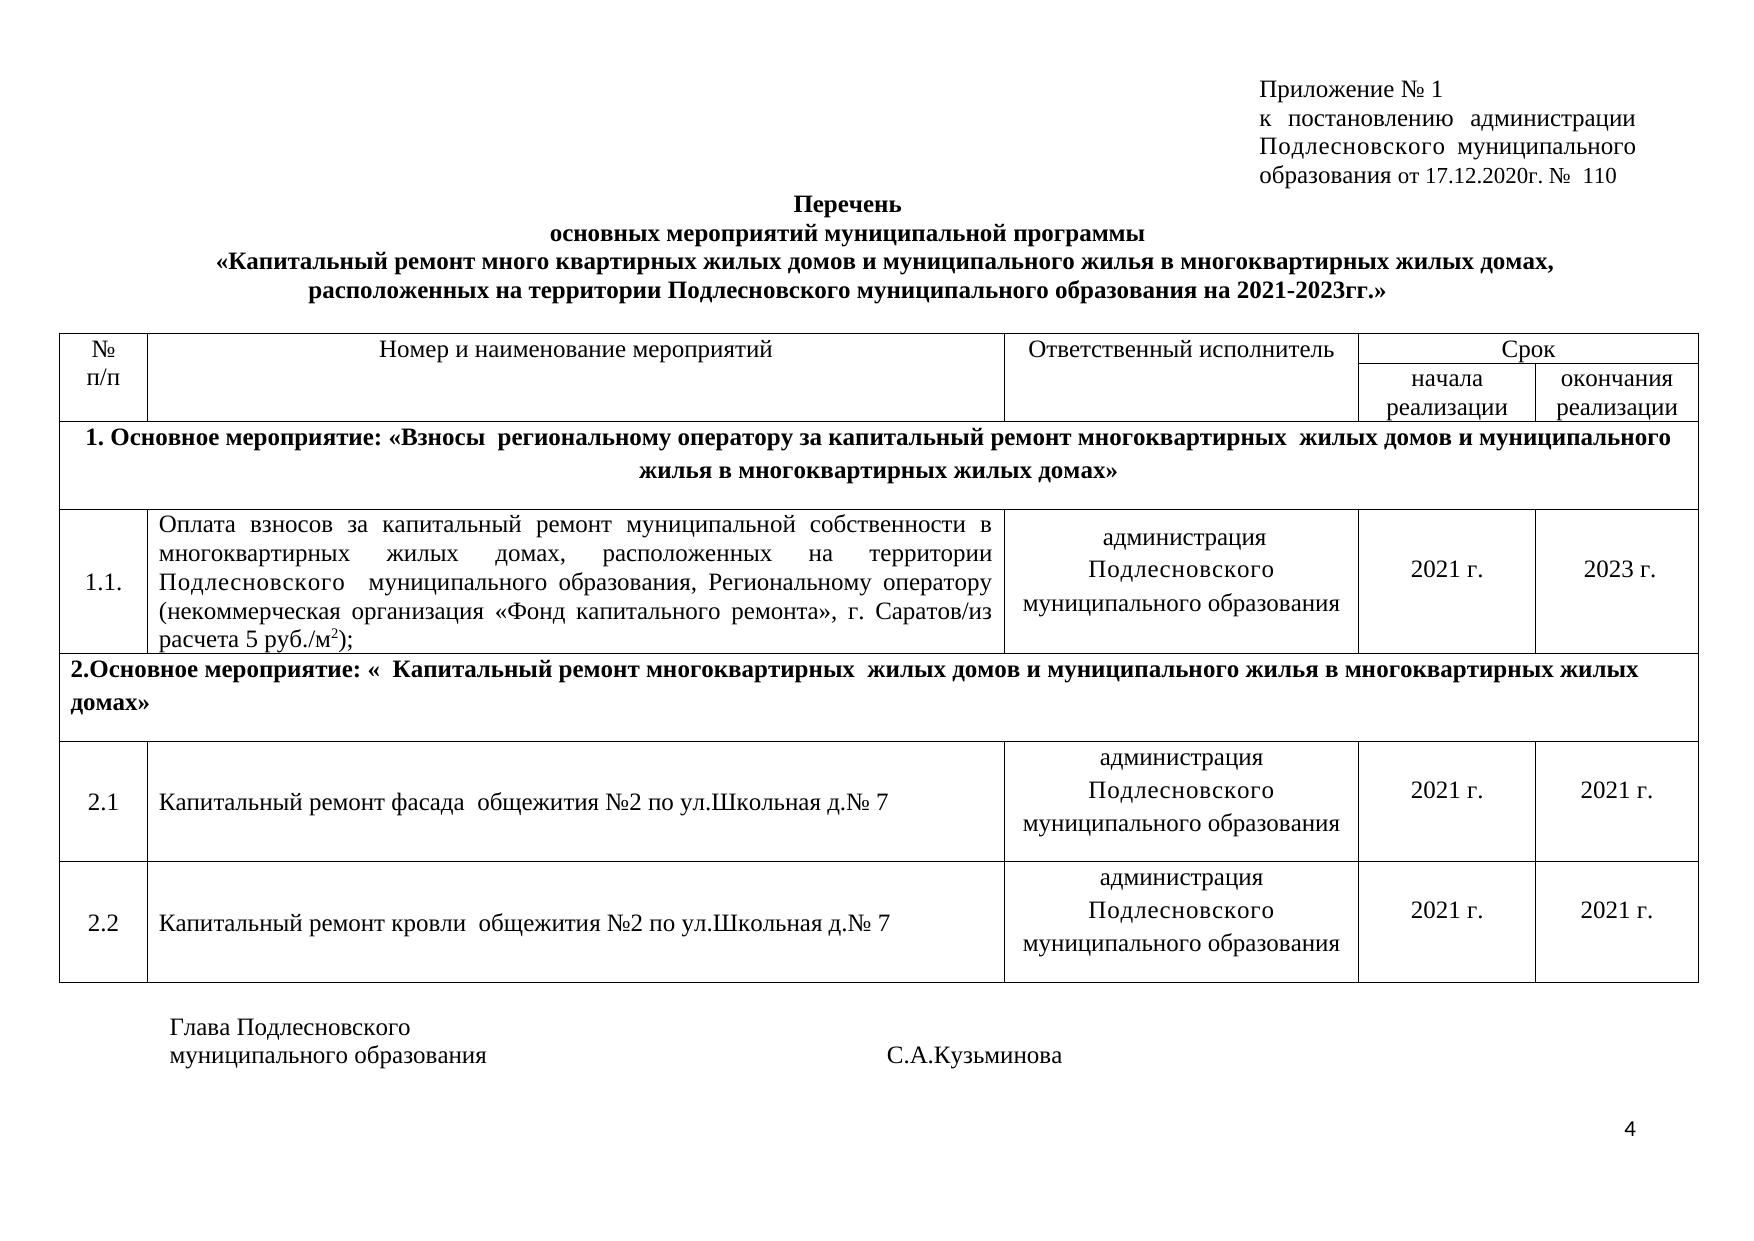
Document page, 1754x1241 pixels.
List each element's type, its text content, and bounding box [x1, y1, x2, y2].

table_cell 2021 г. [1359, 742, 1535, 861]
table_cell Оплата взносов за капитальный ремонт муниципальной собственности в многоквартирных жилых домах, расположенных на территории Подлесновского муниципального образования, Региональному оператору (некоммерческая организация «Фонд капитального ремонта», г. Саратов/из расчета 5 руб./м2); [148, 510, 1004, 653]
table_cell 2021 г. [1359, 862, 1535, 982]
text «Капитальный ремонт много квартирных жилых домов и муниципального жилья в многоквартирных жилых домах, расположенных на территории Подлесновского муниципального образования на 2021-2023гг.» [59, 246, 1636, 304]
table_cell 2.1 [60, 742, 147, 861]
table_cell администрация Подлесновского муниципального образования [1005, 510, 1358, 653]
table_cell 2021 г. [1536, 862, 1698, 982]
text Перечень [59, 189, 1636, 218]
table_cell 2.2 [60, 862, 147, 982]
table_header № п/п [60, 334, 147, 421]
table_header Номер и наименование мероприятий [148, 334, 1004, 421]
text Приложение № 1 [1259, 74, 1636, 103]
table_cell администрация Подлесновского муниципального образования [1005, 862, 1358, 982]
table_cell 2021 г. [1536, 742, 1698, 861]
table_cell начала реализации [1359, 364, 1535, 421]
table_cell Капитальный ремонт фасада общежития №2 по ул.Школьная д.№ 7 [148, 742, 1004, 861]
text основных мероприятий муниципальной программы [59, 218, 1636, 246]
table_cell окончания реализации [1536, 364, 1698, 421]
table_cell 2021 г. [1359, 510, 1535, 653]
text к постановлению администрации Подлесновского муниципального образования от 17.12.2020г. № 110 [1259, 103, 1636, 189]
table_cell 1. Основное мероприятие: «Взносы региональному оператору за капитальный ремонт многоквартирных жилых домов и муниципального жилья в многоквартирных жилых домах» [60, 422, 1698, 508]
table_cell администрация Подлесновского муниципального образования [1005, 742, 1358, 861]
table_cell Капитальный ремонт кровли общежития №2 по ул.Школьная д.№ 7 [148, 862, 1004, 982]
table_header Ответственный исполнитель [1005, 334, 1358, 421]
table_cell 1.1. [60, 510, 147, 653]
table_cell 2.Основное мероприятие: « Капитальный ремонт многоквартирных жилых домов и муниципального жилья в многоквартирных жилых домах» [60, 654, 1698, 741]
text Глава Подлесновского [44, 1012, 1636, 1040]
table_header Срок [1359, 334, 1698, 362]
text муниципального образования С.А.Кузьминова [44, 1040, 1636, 1069]
table_cell 2023 г. [1536, 510, 1698, 653]
